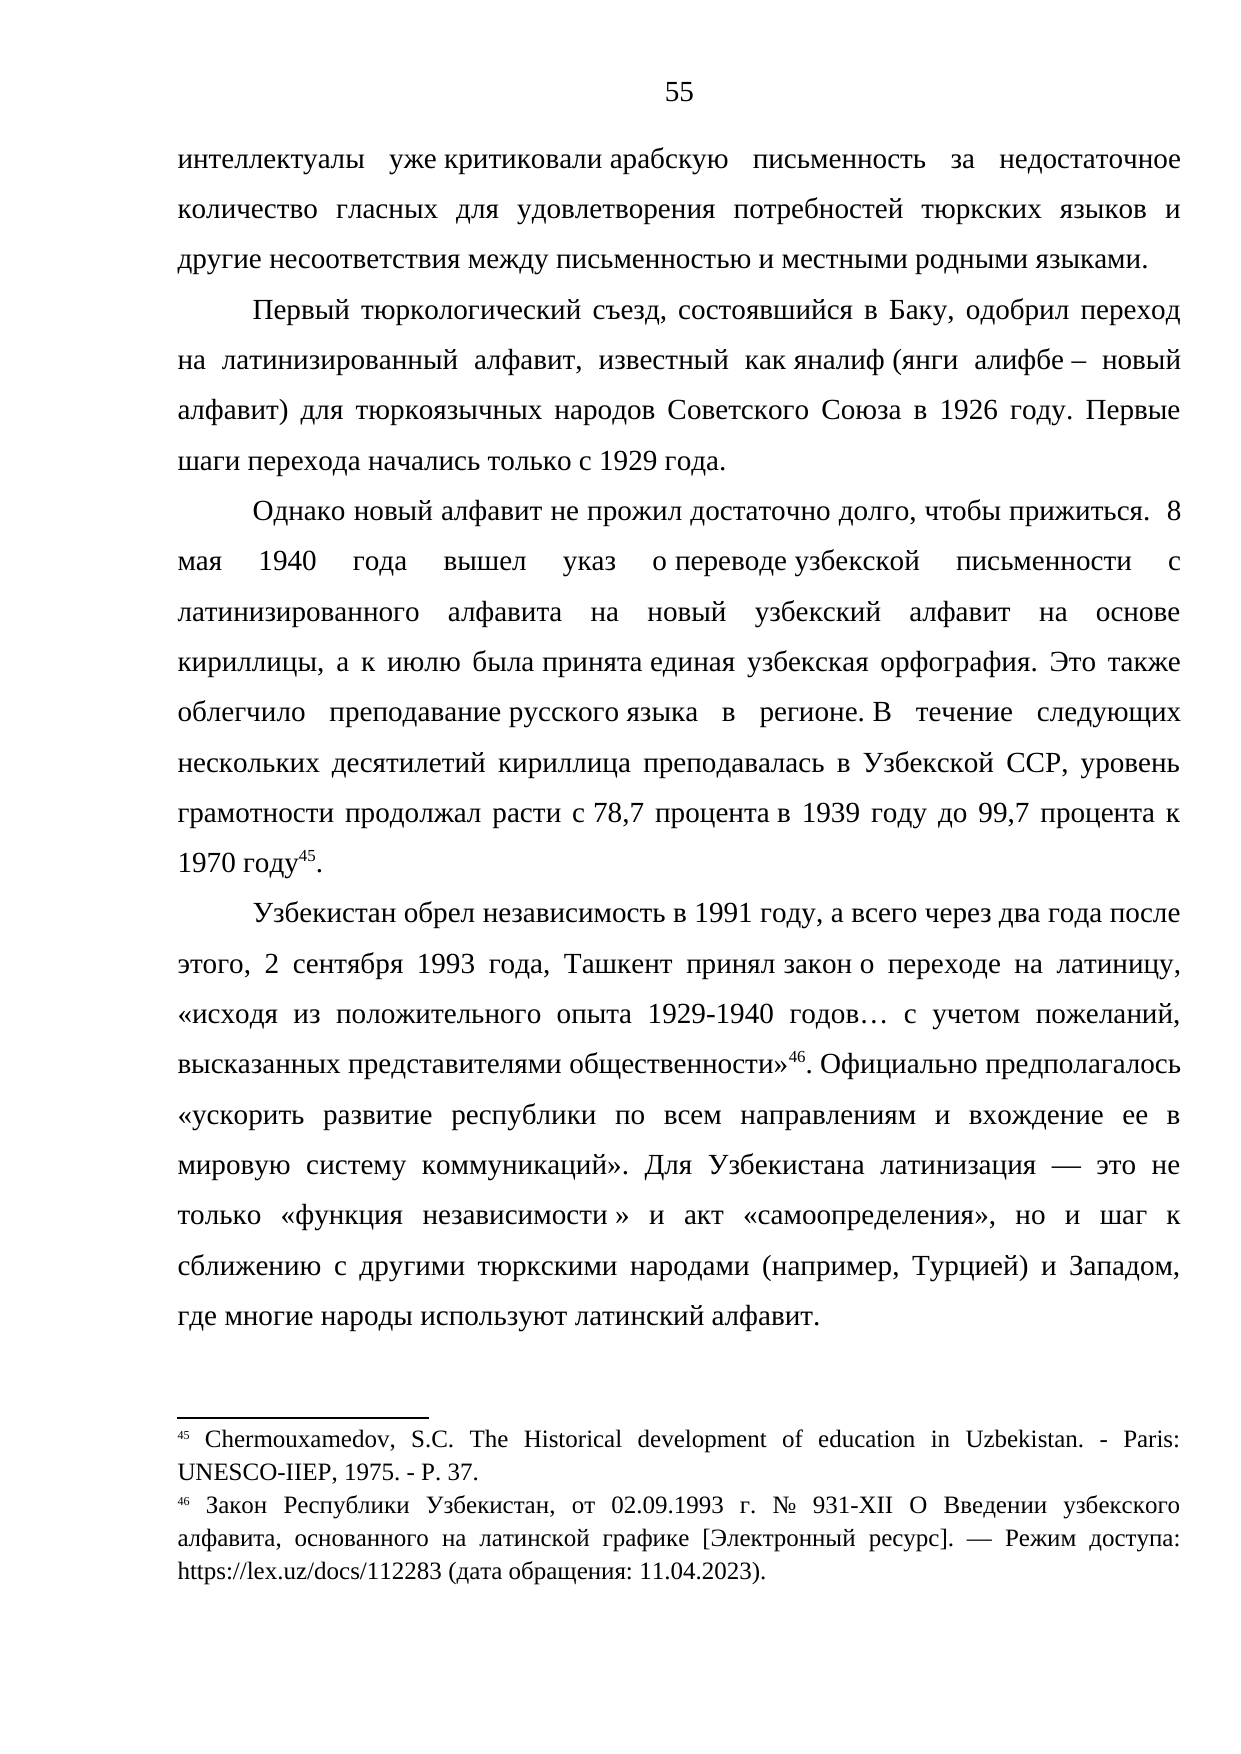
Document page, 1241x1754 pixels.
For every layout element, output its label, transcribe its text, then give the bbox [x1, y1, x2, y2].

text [177, 141, 1181, 275]
text Первый тюркологический съезд, состоявшийся в Баку, одобрил переход на латинизированный алфавит, известный как яналиф (янги алифбе – новый алфавит) для тюркоязычных народов Советского Союза в 1926 году. Первые шаги перехода начались только с 1929 года. [177, 292, 1181, 476]
text Однако новый алфавит не прожил достаточно долго, чтобы прижиться. 8 мая 1940 года вышел указ о переводе узбекской письменности с латинизированного алфавита на новый узбекский алфавит на основе кириллицы, а к июлю была принята единая узбекская орфография. Это также облегчило преподавание русского языка в регионе. В течение следующих нескольких десятилетий кириллица преподавалась в Узбекской ССР, уровень грамотности продолжал расти с 78,7 процента в 1939 году до 99,7 процента к 1970 году. [177, 493, 1181, 879]
text Узбекистан обрел независимость в 1991 году, а всего через два года после этого, 2 сентября 1993 года, Ташкент принял закон о переходе на латиницу, «исходя из положительного опыта 1929-1940 годов… с учетом пожеланий, высказанных представителями общественности». Официально предполагалось «ускорить развитие республики по всем направлениям и вхождение ее в мировую систему коммуникаций». Для Узбекистана латинизация — это не только «функция независимости » и акт «самоопределения», но и шаг к сближению с другими тюркскими народами (например, Турцией) и Западом, где многие народы используют латинский алфавит. [177, 896, 1181, 1332]
